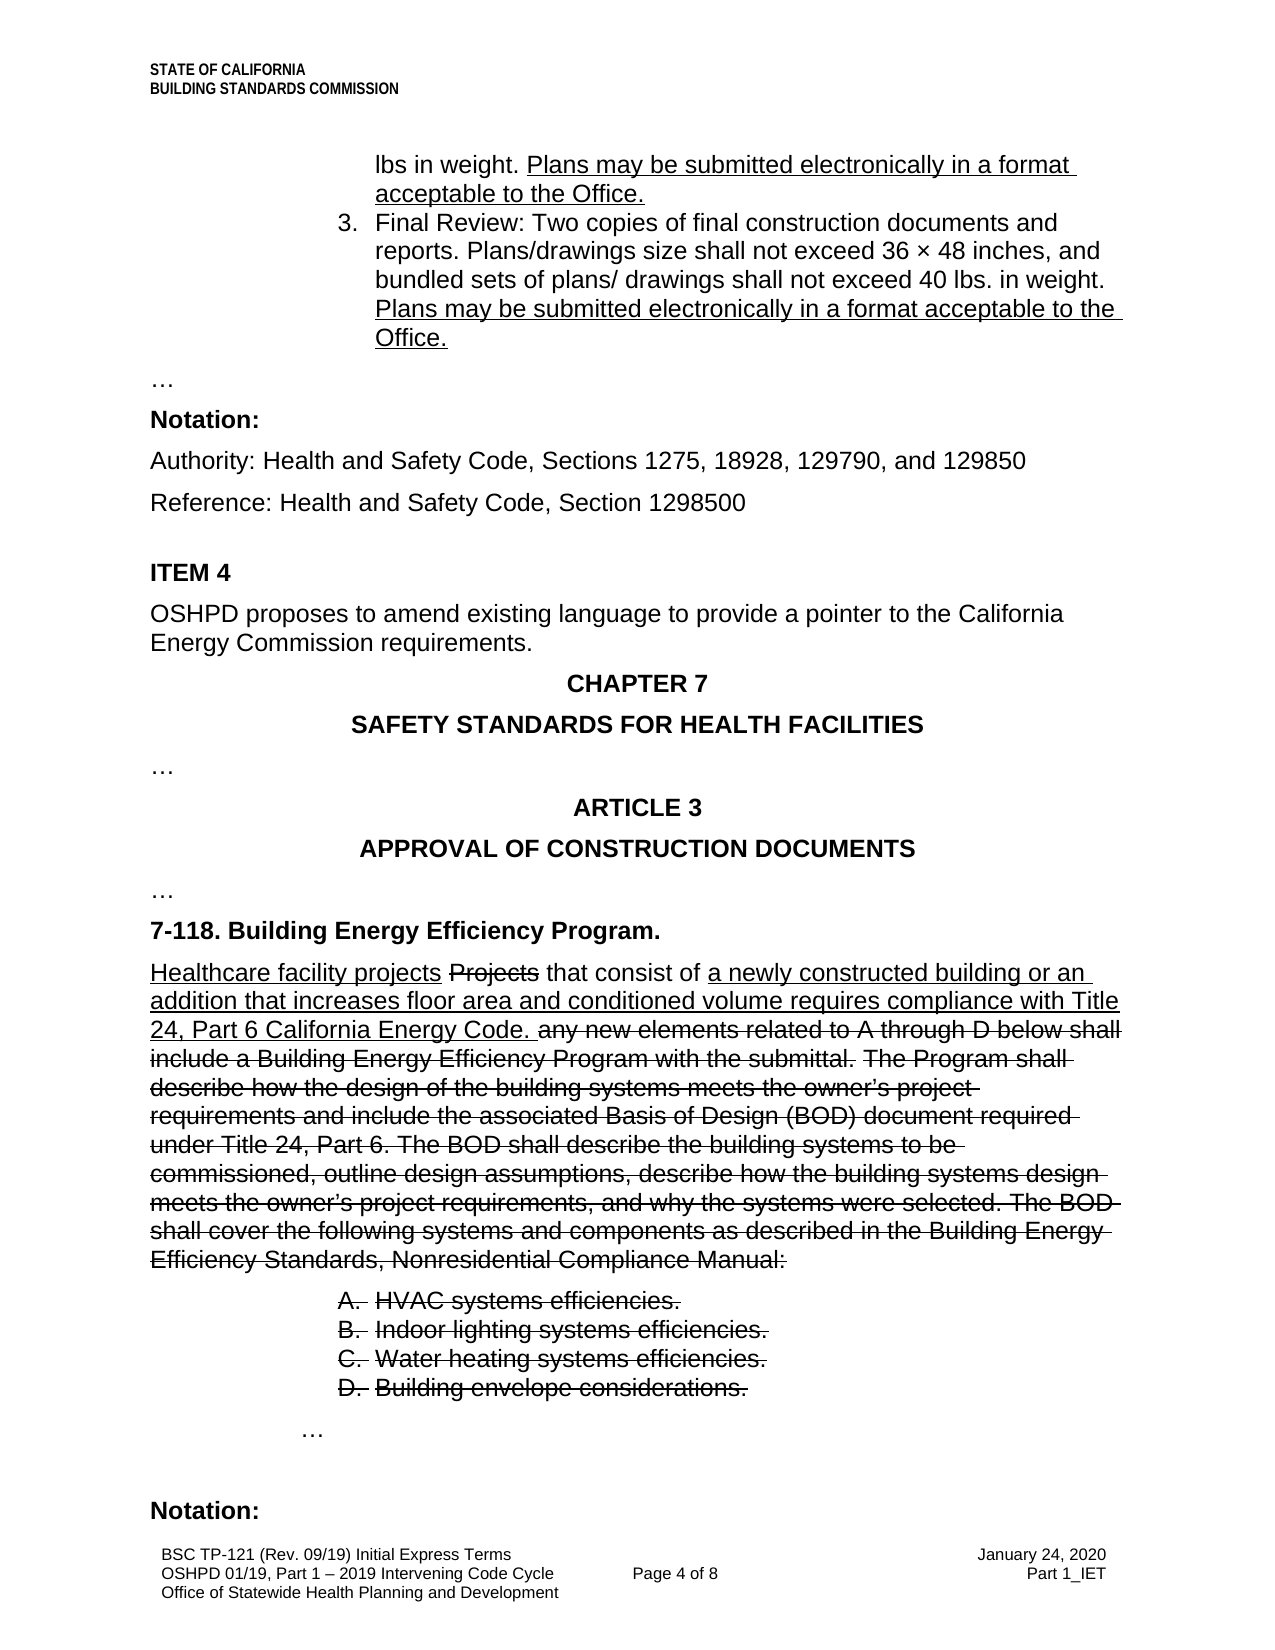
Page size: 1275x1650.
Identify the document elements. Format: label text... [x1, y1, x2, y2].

list Indoor lighting systems efficiencies. [337, 1315, 1125, 1344]
text Healthcare facility projects Projects that consist of a newly constructed building or an addition that increases floor area and conditioned volume requires compliance with Title 24, Part 6 California Energy Code. any new elements related to A through D below shall include a Building Energy Efficiency Program with the submittal. The Program shall describe how the design of the building systems meets the owner’s project requirements and include the associated Basis of Design (BOD) document required under Title 24, Part 6. The BOD shall describe the building systems to be commissioned, outline design assumptions, describe how the building systems design meets the owner’s project requirements, and why the systems were selected. The BOD shall cover the following systems and components as described in the Building Energy Efficiency Standards, Nonresidential Compliance Manual: [150, 957, 1125, 1274]
text … [150, 751, 1125, 780]
list Building envelope considerations. [337, 1372, 1125, 1401]
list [337, 150, 1125, 207]
text ARTICLE 3 [150, 792, 1125, 821]
text Authority: Health and Safety Code, Sections 1275, 18928, 129790, and 129850 [150, 446, 1125, 475]
text Reference: Health and Safety Code, Section 1298500 [150, 487, 1125, 516]
subtitle ITEM 4 [150, 557, 1125, 586]
list Water heating systems efficiencies. [337, 1344, 1125, 1372]
text … [150, 364, 1125, 392]
list HVAC systems efficiencies. [337, 1286, 1125, 1315]
text SAFETY STANDARDS FOR HEALTH FACILITIES [150, 710, 1125, 739]
text 7-118. Building Energy Efficiency Program. [150, 916, 1125, 945]
text OSHPD proposes to amend existing language to provide a pointer to the California Energy Commission requirements. [150, 599, 1125, 656]
text CHAPTER 7 [150, 669, 1125, 697]
list Final Review: Two copies of final construction documents and reports. Plans/drawings size shall not exceed 36 × 48 inches, and bundled sets of plans/ drawings shall not exceed 40 lbs. in weight. Plans may be submitted electronically in a format acceptable to the Office. [337, 207, 1125, 351]
text APPROVAL OF CONSTRUCTION DOCUMENTS [150, 834, 1125, 862]
text … [300, 1414, 1125, 1442]
text Notation: [150, 1496, 1125, 1525]
text Notation: [150, 405, 1125, 434]
text … [150, 875, 1125, 904]
